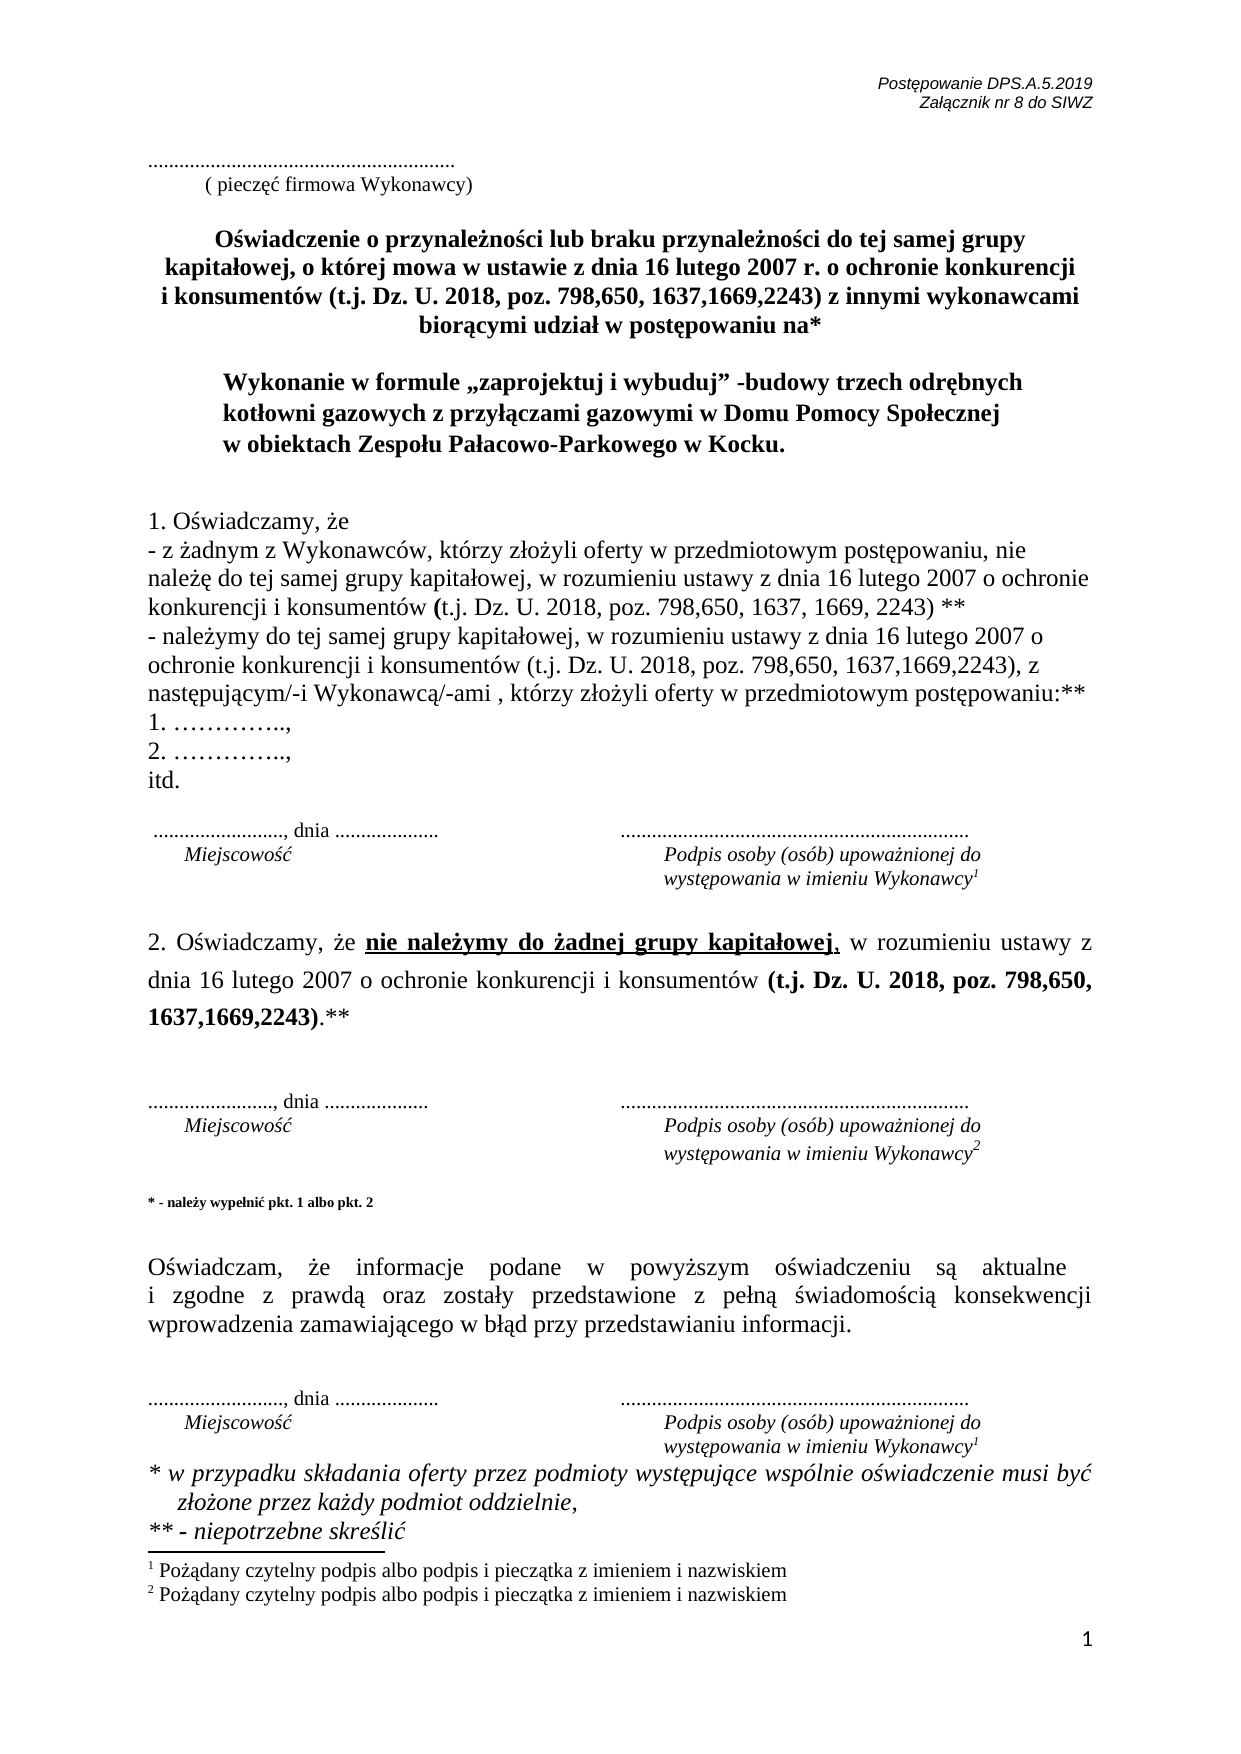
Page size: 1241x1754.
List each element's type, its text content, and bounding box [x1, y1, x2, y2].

text Oświadczenie o przynależności lub braku przynależności do tej samej grupy kapitałowej, o której mowa w ustawie z dnia 16 lutego 2007 r. o ochronie konkurencji i konsumentów (t.j. Dz. U. 2018, poz. 798,650, 1637,1669,2243) z innymi wykonawcami biorącymi udział w postępowaniu na* [148, 224, 1093, 339]
text Miejscowość Podpis osoby (osób) upoważnionej do występowania w imieniu Wykonawcy [148, 1113, 1093, 1165]
text itd. [148, 765, 1093, 793]
text 1. Oświadczamy, że [148, 506, 1093, 535]
text ........................................................... [148, 148, 1053, 172]
text ( pieczęć firmowa Wykonawcy) [148, 172, 1093, 196]
text 1. ………….., [148, 707, 1093, 736]
text - z żadnym z Wykonawców, którzy złożyli oferty w przedmiotowym postępowaniu, nie należę do tej samej grupy kapitałowej, w rozumieniu ustawy z dnia 16 lutego 2007 o ochronie konkurencji i konsumentów (t.j. Dz. U. 2018, poz. 798,650, 1637, 1669, 2243) ** [148, 535, 1093, 621]
text - należymy do tej samej grupy kapitałowej, w rozumieniu ustawy z dnia 16 lutego 2007 o ochronie konkurencji i konsumentów (t.j. Dz. U. 2018, poz. 798,650, 1637,1669,2243), z następującym/-i Wykonawcą/-ami , którzy złożyli oferty w przedmiotowym postępowaniu:** [148, 621, 1093, 707]
text ........................., dnia .................... ................................................................... [148, 818, 1093, 842]
text 2. ………….., [148, 736, 1093, 765]
text .........................., dnia .................... ................................................................... [148, 1386, 1093, 1410]
text ........................, dnia .................... ................................................................... [148, 1088, 1093, 1113]
text * - należy wypełnić pkt. 1 albo pkt. 2 [148, 1194, 1093, 1223]
text Oświadczam, że informacje podane w powyższym oświadczeniu są aktualne i zgodne z prawdą oraz zostały przedstawione z pełną świadomością konsekwencji wprowadzenia zamawiającego w błąd przy przedstawianiu informacji. [148, 1252, 1093, 1338]
text 2. Oświadczamy, że nie należymy do żadnej grupy kapitałowej, w rozumieniu ustawy z dnia 16 lutego 2007 o ochronie konkurencji i konsumentów (t.j. Dz. U. 2018, poz. 798,650, 1637,1669,2243).** [148, 918, 1093, 1031]
list Wykonanie w formule „zaprojektuj i wybuduj” -budowy trzech odrębnych kotłowni gazowych z przyłączami gazowymi w Domu Pomocy Społecznej w obiektach Zespołu Pałacowo-Parkowego w Kocku. [223, 367, 1093, 458]
text * w przypadku składania oferty przez podmioty występujące wspólnie oświadczenie musi być złożone przez każdy podmiot oddzielnie, [148, 1458, 1093, 1516]
text ** - niepotrzebne skreślić [148, 1516, 1123, 1544]
text Miejscowość Podpis osoby (osób) upoważnionej do występowania w imieniu Wykonawcy1 [148, 1410, 1093, 1458]
text Miejscowość Podpis osoby (osób) upoważnionej do występowania w imieniu Wykonawcy [148, 842, 1093, 890]
